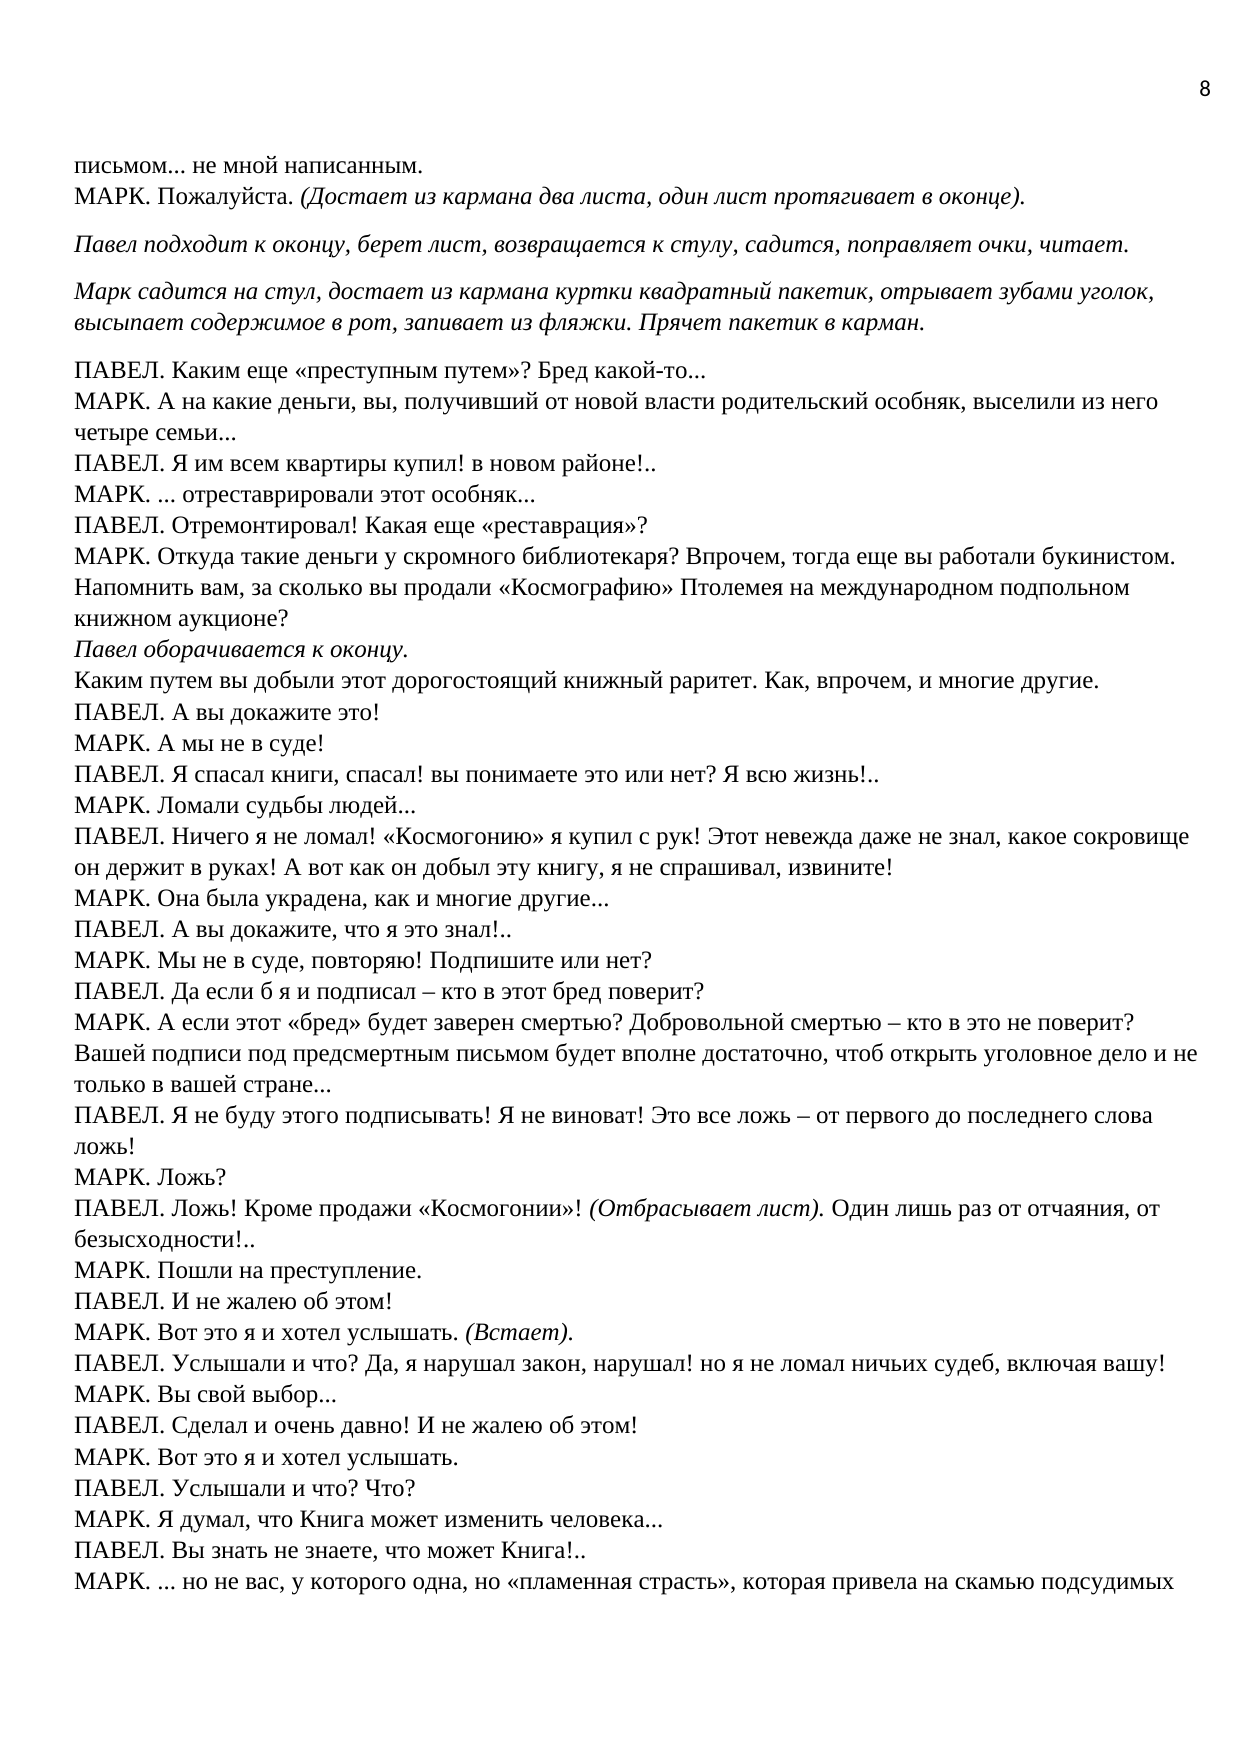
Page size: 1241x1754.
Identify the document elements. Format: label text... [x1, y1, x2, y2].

text Павел подходит к оконцу, берет лист, возвращается к стулу, садится, поправляет очки, читает. [74, 229, 1211, 257]
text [74, 150, 1211, 210]
text Марк садится на стул, достает из кармана куртки квадратный пакетик, отрывает зубами уголок, высыпает содержимое в рот, запивает из фляжки. Прячет пакетик в карман. [74, 276, 1211, 336]
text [74, 355, 1211, 1594]
